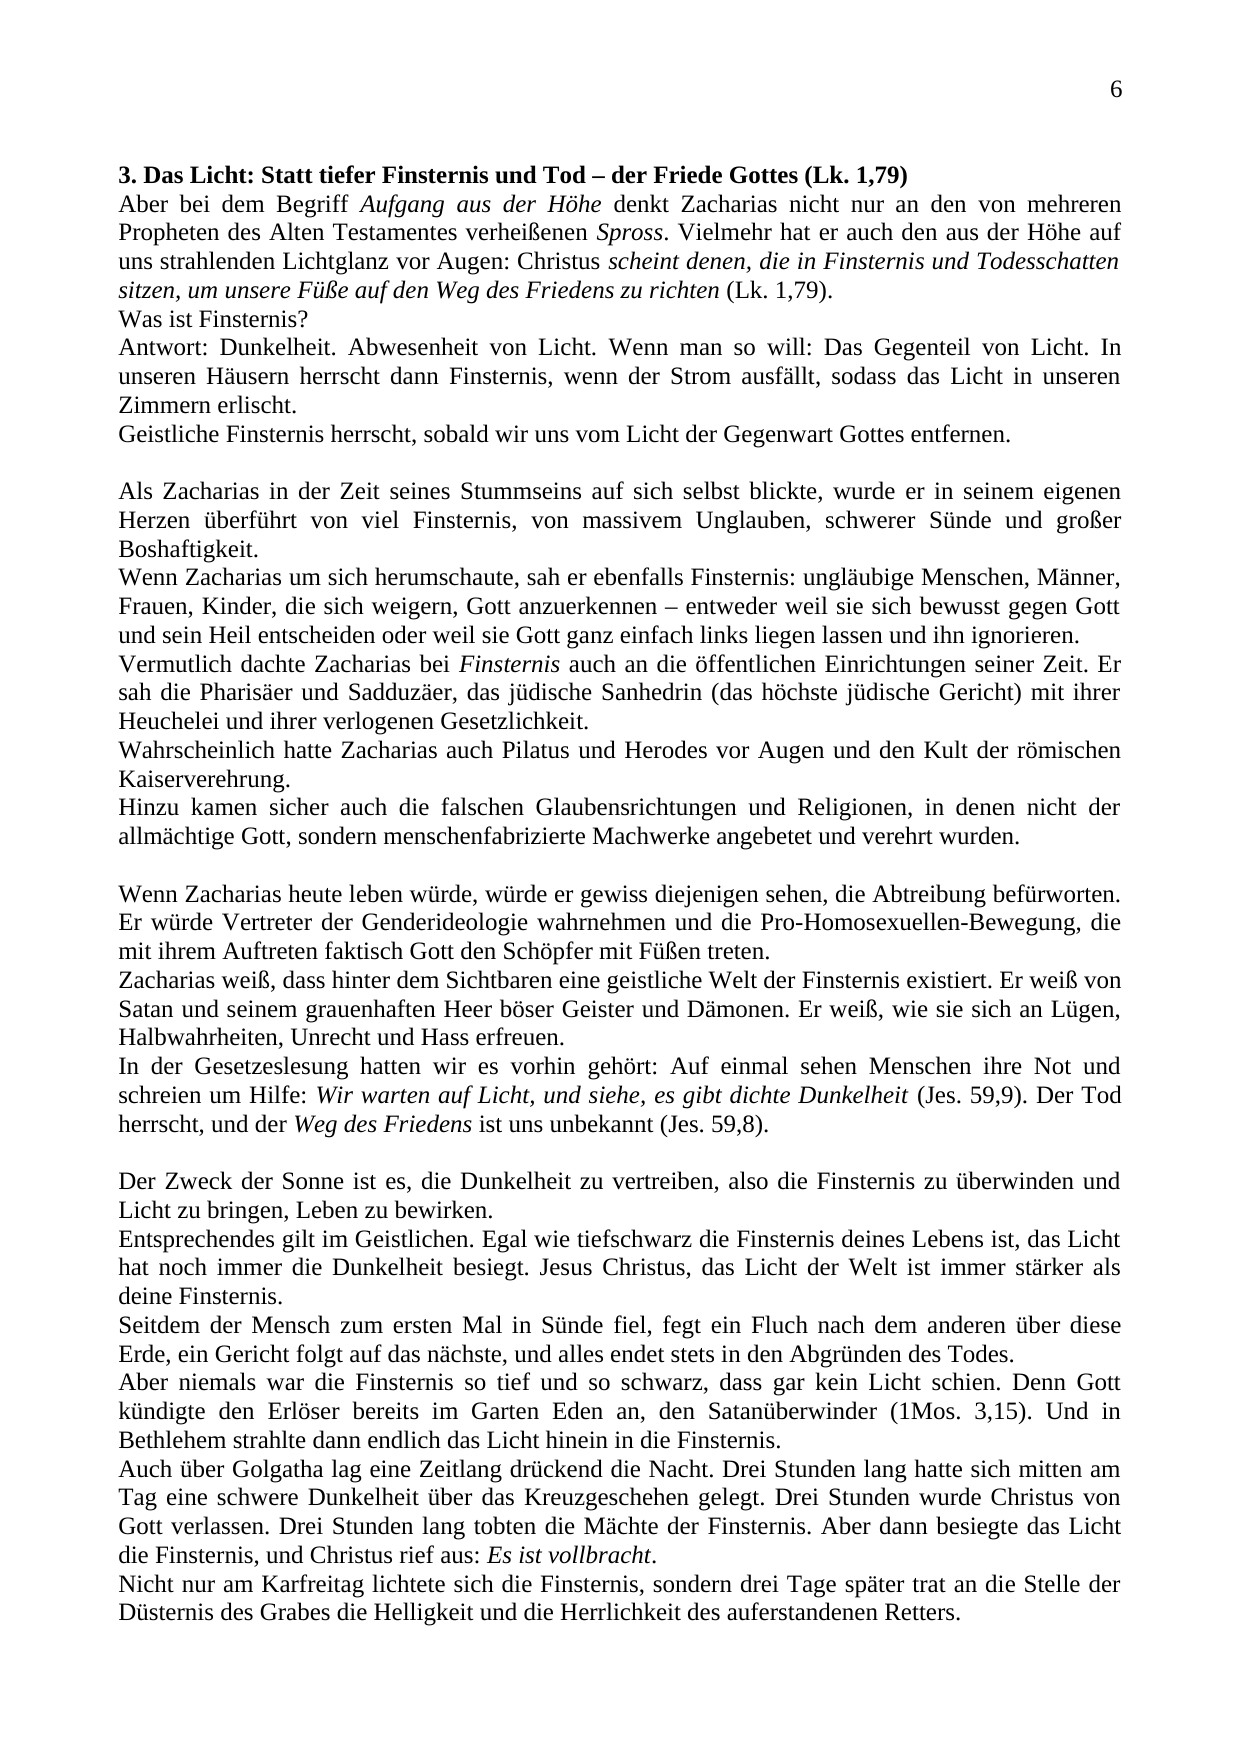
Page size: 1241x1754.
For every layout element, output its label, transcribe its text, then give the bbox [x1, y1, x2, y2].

text Wahrscheinlich hatte Zacharias auch Pilatus und Herodes vor Augen und den Kult der römischen Kaiserverehrung. [118, 735, 1122, 792]
text Auch über Golgatha lag eine Zeitlang drückend die Nacht. Drei Stunden lang hatte sich mitten am Tag eine schwere Dunkelheit über das Kreuzgeschehen gelegt. Drei Stunden wurde Christus von Gott verlassen. Drei Stunden lang tobten die Mächte der Finsternis. Aber dann besiegte das Licht die Finsternis, und Christus rief aus: Es ist vollbracht. [118, 1454, 1122, 1569]
text Wenn Zacharias um sich herumschaute, sah er ebenfalls Finsternis: ungläubige Menschen, Männer, Frauen, Kinder, die sich weigern, Gott anzuerkennen – entweder weil sie sich bewusst gegen Gott und sein Heil entscheiden oder weil sie Gott ganz einfach links liegen lassen und ihn ignorieren. [118, 562, 1122, 649]
text Geistliche Finsternis herrscht, sobald wir uns vom Licht der Gegenwart Gottes entfernen. [118, 419, 1122, 447]
text Der Zweck der Sonne ist es, die Dunkelheit zu vertreiben, also die Finsternis zu überwinden und Licht zu bringen, Leben zu bewirken. [118, 1166, 1122, 1224]
text Aber bei dem Begriff Aufgang aus der Höhe denkt Zacharias nicht nur an den von mehreren Propheten des Alten Testamentes verheißenen Spross. Vielmehr hat er auch den aus der Höhe auf uns strahlenden Lichtglanz vor Augen: Christus scheint denen, die in Finsternis und Todesschatten sitzen, um unsere Füße auf den Weg des Friedens zu richten (Lk. 1,79). [118, 189, 1122, 304]
text Antwort: Dunkelheit. Abwesenheit von Licht. Wenn man so will: Das Gegenteil von Licht. In unseren Häusern herrscht dann Finsternis, wenn der Strom ausfällt, sodass das Licht in unseren Zimmern erlischt. [118, 332, 1122, 419]
text Aber niemals war die Finsternis so tief und so schwarz, dass gar kein Licht schien. Denn Gott kündigte den Erlöser bereits im Garten Eden an, den Satanüberwinder (1Mos. 3,15). Und in Bethlehem strahlte dann endlich das Licht hinein in die Finsternis. [118, 1367, 1122, 1454]
text Vermutlich dachte Zacharias bei Finsternis auch an die öffentlichen Einrichtungen seiner Zeit. Er sah die Pharisäer und Sadduzäer, das jüdische Sanhedrin (das höchste jüdische Gericht) mit ihrer Heuchelei und ihrer verlogenen Gesetzlichkeit. [118, 649, 1122, 735]
text Nicht nur am Karfreitag lichtete sich die Finsternis, sondern drei Tage später trat an die Stelle der Düsternis des Grabes die Helligkeit und die Herrlichkeit des auferstandenen Retters. [118, 1569, 1122, 1626]
text Seitdem der Mensch zum ersten Mal in Sünde fiel, fegt ein Fluch nach dem anderen über diese Erde, ein Gericht folgt auf das nächste, und alles endet stets in den Abgründen des Todes. [118, 1310, 1122, 1367]
text Entsprechendes gilt im Geistlichen. Egal wie tiefschwarz die Finsternis deines Lebens ist, das Licht hat noch immer die Dunkelheit besiegt. Jesus Christus, das Licht der Welt ist immer stärker als deine Finsternis. [118, 1224, 1122, 1310]
text In der Gesetzeslesung hatten wir es vorhin gehört: Auf einmal sehen Menschen ihre Not und schreien um Hilfe: Wir warten auf Licht, und siehe, es gibt dichte Dunkelheit (Jes. 59,9). Der Tod herrscht, und der Weg des Friedens ist uns unbekannt (Jes. 59,8). [118, 1051, 1122, 1137]
text Als Zacharias in der Zeit seines Stummseins auf sich selbst blickte, wurde er in seinem eigenen Herzen überführt von viel Finsternis, von massivem Unglauben, schwerer Sünde und großer Boshaftigkeit. [118, 476, 1122, 562]
text Was ist Finsternis? [118, 304, 1122, 332]
text Wenn Zacharias heute leben würde, würde er gewiss diejenigen sehen, die Abtreibung befürworten. Er würde Vertreter der Genderideologie wahrnehmen und die Pro-Homosexuellen-Bewegung, die mit ihrem Auftreten faktisch Gott den Schöpfer mit Füßen treten. [118, 879, 1122, 965]
text Hinzu kamen sicher auch die falschen Glaubensrichtungen und Religionen, in denen nicht der allmächtige Gott, sondern menschenfabrizierte Machwerke angebetet und verehrt wurden. [118, 792, 1122, 850]
text Zacharias weiß, dass hinter dem Sichtbaren eine geistliche Welt der Finsternis existiert. Er weiß von Satan und seinem grauenhaften Heer böser Geister und Dämonen. Er weiß, wie sie sich an Lügen, Halbwahrheiten, Unrecht und Hass erfreuen. [118, 965, 1122, 1051]
text 3. Das Licht: Statt tiefer Finsternis und Tod – der Friede Gottes (Lk. 1,79) [118, 160, 1122, 189]
